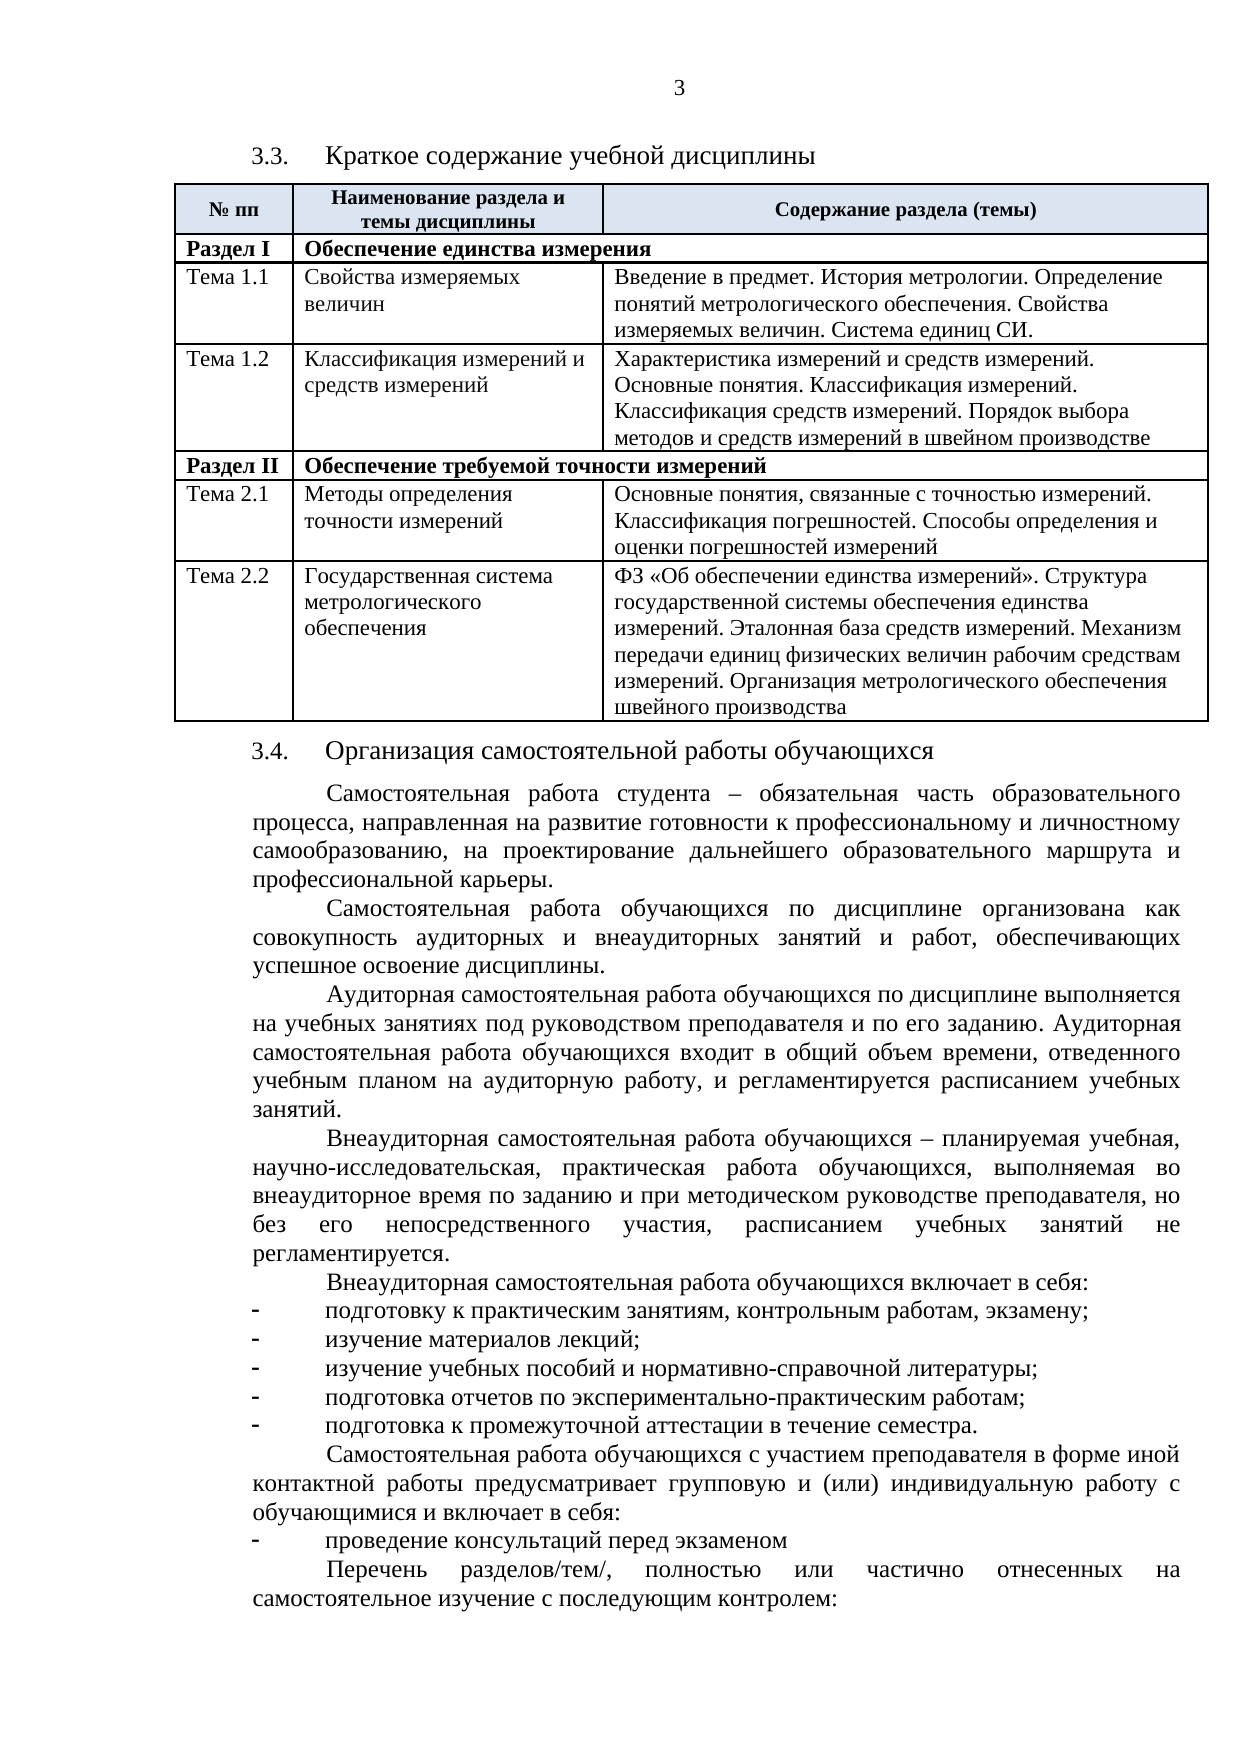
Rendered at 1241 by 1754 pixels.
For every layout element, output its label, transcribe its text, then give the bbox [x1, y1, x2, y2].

table_cell Классификация измерений и средств измерений [294, 345, 602, 450]
table_cell ФЗ «Об обеспечении единства измерений». Структура государственной системы обеспечения единства измерений. Эталонная база средств измерений. Механизм передачи единиц физических величин рабочим средствам измерений. Организация метрологического обеспечения швейного производства [604, 562, 1207, 720]
subtitle Краткое содержание учебной дисциплины [251, 139, 1181, 170]
table_cell Методы определения точности измерений [294, 481, 602, 559]
table_cell Введение в предмет. История метрологии. Определение понятий метрологического обеспечения. Свойства измеряемых величин. Система единиц СИ. [604, 264, 1207, 342]
text Самостоятельная работа обучающихся с участием преподавателя в форме иной контактной работы предусматривает групповую и (или) индивидуальную работу с обучающимися и включает в себя: [252, 1439, 1181, 1526]
text Аудиторная самостоятельная работа обучающихся по дисциплине выполняется на учебных занятиях под руководством преподавателя и по его заданию. Аудиторная самостоятельная работа обучающихся входит в общий объем времени, отведенного учебным планом на аудиторную работу, и регламентируется расписанием учебных занятий. [252, 979, 1181, 1123]
text Самостоятельная работа обучающихся по дисциплине организована как совокупность аудиторных и внеаудиторных занятий и работ, обеспечивающих успешное освоение дисциплины. [252, 893, 1181, 979]
table_cell Раздел II [176, 452, 292, 478]
table_cell Тема 1.1 [176, 264, 292, 342]
text Самостоятельная работа студента – обязательная часть образовательного процесса, направленная на развитие готовности к профессиональному и личностному самообразованию, на проектирование дальнейшего образовательного маршрута и профессиональной карьеры. [252, 778, 1181, 893]
table_cell Раздел I [176, 235, 292, 261]
list изучение материалов лекций; [177, 1324, 1181, 1353]
text Перечень разделов/тем/, полностью или частично отнесенных на самостоятельное изучение с последующим контролем: [252, 1554, 1181, 1612]
table_header Содержание раздела (темы) [604, 185, 1207, 233]
table_header Наименование раздела и темы дисциплины [294, 185, 602, 233]
table_cell Тема 2.2 [176, 562, 292, 720]
table_cell Тема 1.2 [176, 345, 292, 450]
list подготовку к практическим занятиям, контрольным работам, экзамену; [177, 1296, 1181, 1324]
table_cell Государственная система метрологического обеспечения [294, 562, 602, 720]
table_cell Свойства измеряемых величин [294, 264, 602, 342]
table_header № пп [176, 185, 292, 233]
table_cell Основные понятия, связанные с точностью измерений. Классификация погрешностей. Способы определения и оценки погрешностей измерений [604, 481, 1207, 559]
table_cell Тема 2.1 [176, 481, 292, 559]
table_cell Обеспечение требуемой точности измерений [294, 452, 1207, 478]
subtitle Организация самостоятельной работы обучающихся [251, 734, 1181, 766]
list проведение консультаций перед экзаменом [177, 1526, 1181, 1554]
table_cell Характеристика измерений и средств измерений. Основные понятия. Классификация измерений. Классификация средств измерений. Порядок выбора методов и средств измерений в швейном производстве [604, 345, 1207, 450]
list подготовка отчетов по экспериментально-практическим работам; [177, 1382, 1181, 1411]
list подготовка к промежуточной аттестации в течение семестра. [177, 1411, 1181, 1439]
table_cell Обеспечение единства измерения [294, 235, 1207, 261]
text Внеаудиторная самостоятельная работа обучающихся – планируемая учебная, научно-исследовательская, практическая работа обучающихся, выполняемая во внеаудиторное время по заданию и при методическом руководстве преподавателя, но без его непосредственного участия, расписанием учебных занятий не регламентируется. [252, 1123, 1181, 1267]
text Внеаудиторная самостоятельная работа обучающихся включает в себя: [252, 1267, 1181, 1296]
list изучение учебных пособий и нормативно-справочной литературы; [177, 1353, 1181, 1382]
